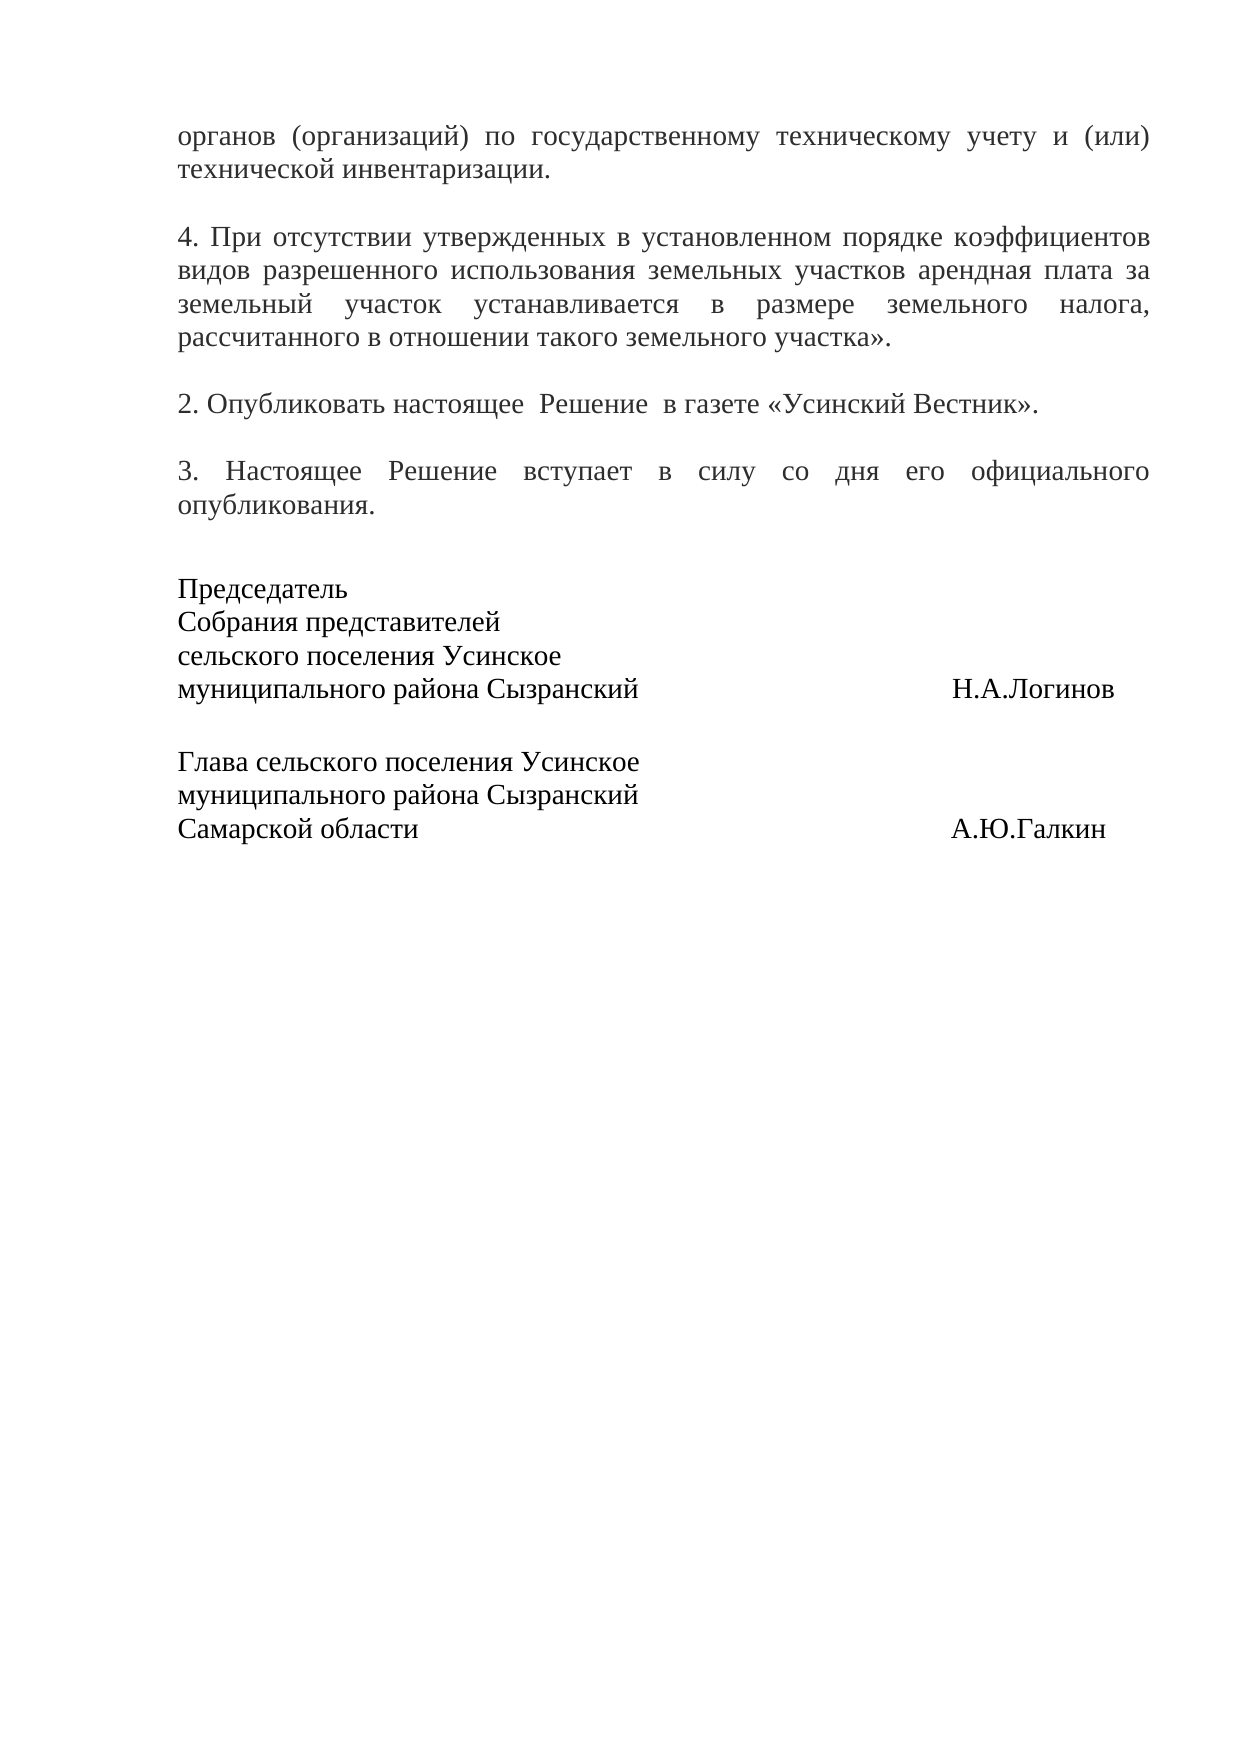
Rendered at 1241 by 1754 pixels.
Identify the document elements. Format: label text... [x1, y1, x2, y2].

text муниципального района Сызранский [177, 777, 1115, 811]
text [177, 118, 1152, 185]
text сельского поселения Усинское [177, 638, 1152, 672]
text 2. Опубликовать настоящее Решение в газете «Усинский Вестник». [177, 353, 1152, 420]
text Самарской области А.Ю.Галкин [177, 811, 1115, 844]
text Председатель [177, 571, 1152, 604]
text Собрания представителей [177, 604, 1152, 638]
text 4. При отсутствии утвержденных в установленном порядке коэффициентов видов разрешенного использования земельных участков арендная плата за земельный участок устанавливается в размере земельного налога, рассчитанного в отношении такого земельного участка». [177, 185, 1152, 353]
text 3. Настоящее Решение вступает в силу со дня его официального опубликования. [177, 420, 1152, 521]
text Глава сельского поселения Усинское [177, 744, 1115, 777]
text муниципального района Сызранский Н.А.Логинов [177, 672, 1152, 705]
